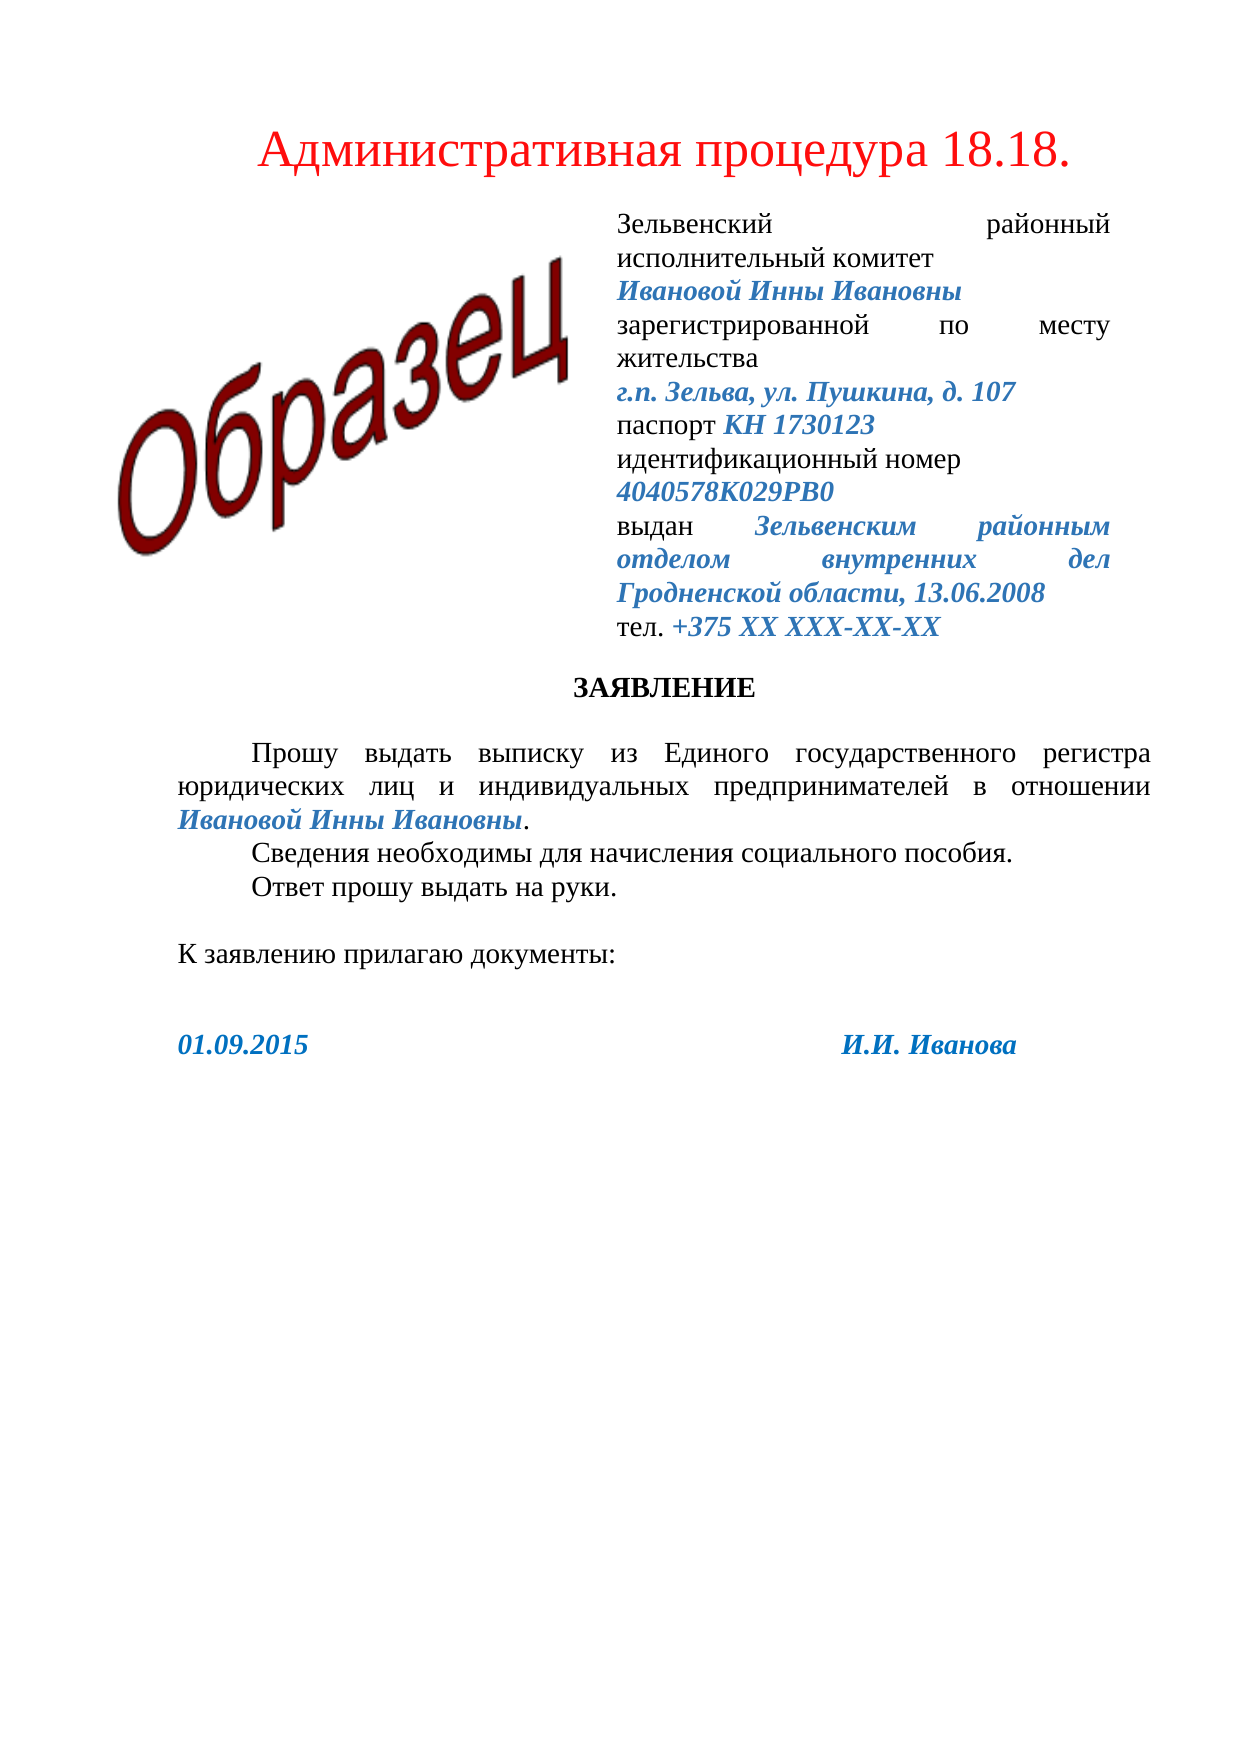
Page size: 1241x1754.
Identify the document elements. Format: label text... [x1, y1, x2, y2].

text Прошу выдать выписку из Единого государственного регистра юридических лиц и индивидуальных предпринимателей в отношении Ивановой Инны Ивановны. [177, 735, 1152, 836]
text ЗАЯВЛЕНИЕ [177, 670, 1152, 704]
picture [103, 206, 587, 619]
table_header Зельвенский районный исполнительный комитет Ивановой Инны Ивановны зарегистрированной по месту жительства г.п. Зельва, ул. Пушкина, д. 107 паспорт КН 1730123 идентификационный номер 4040578К029РВ0 выдан Зельвенским районным отделом внутренних дел Гродненской области, 13.06.2008 тел. +375 ХХ ХХХ-ХХ-ХХ [605, 206, 1122, 642]
text 01.09.2015 И.И. Иванова [177, 1027, 1152, 1061]
text Сведения необходимы для начисления социального пособия. [177, 836, 1152, 869]
text К заявлению прилагаю документы: [177, 936, 1152, 970]
text Ответ прошу выдать на руки. [177, 869, 1152, 903]
text Административная процедура 18.18. [177, 118, 1152, 178]
